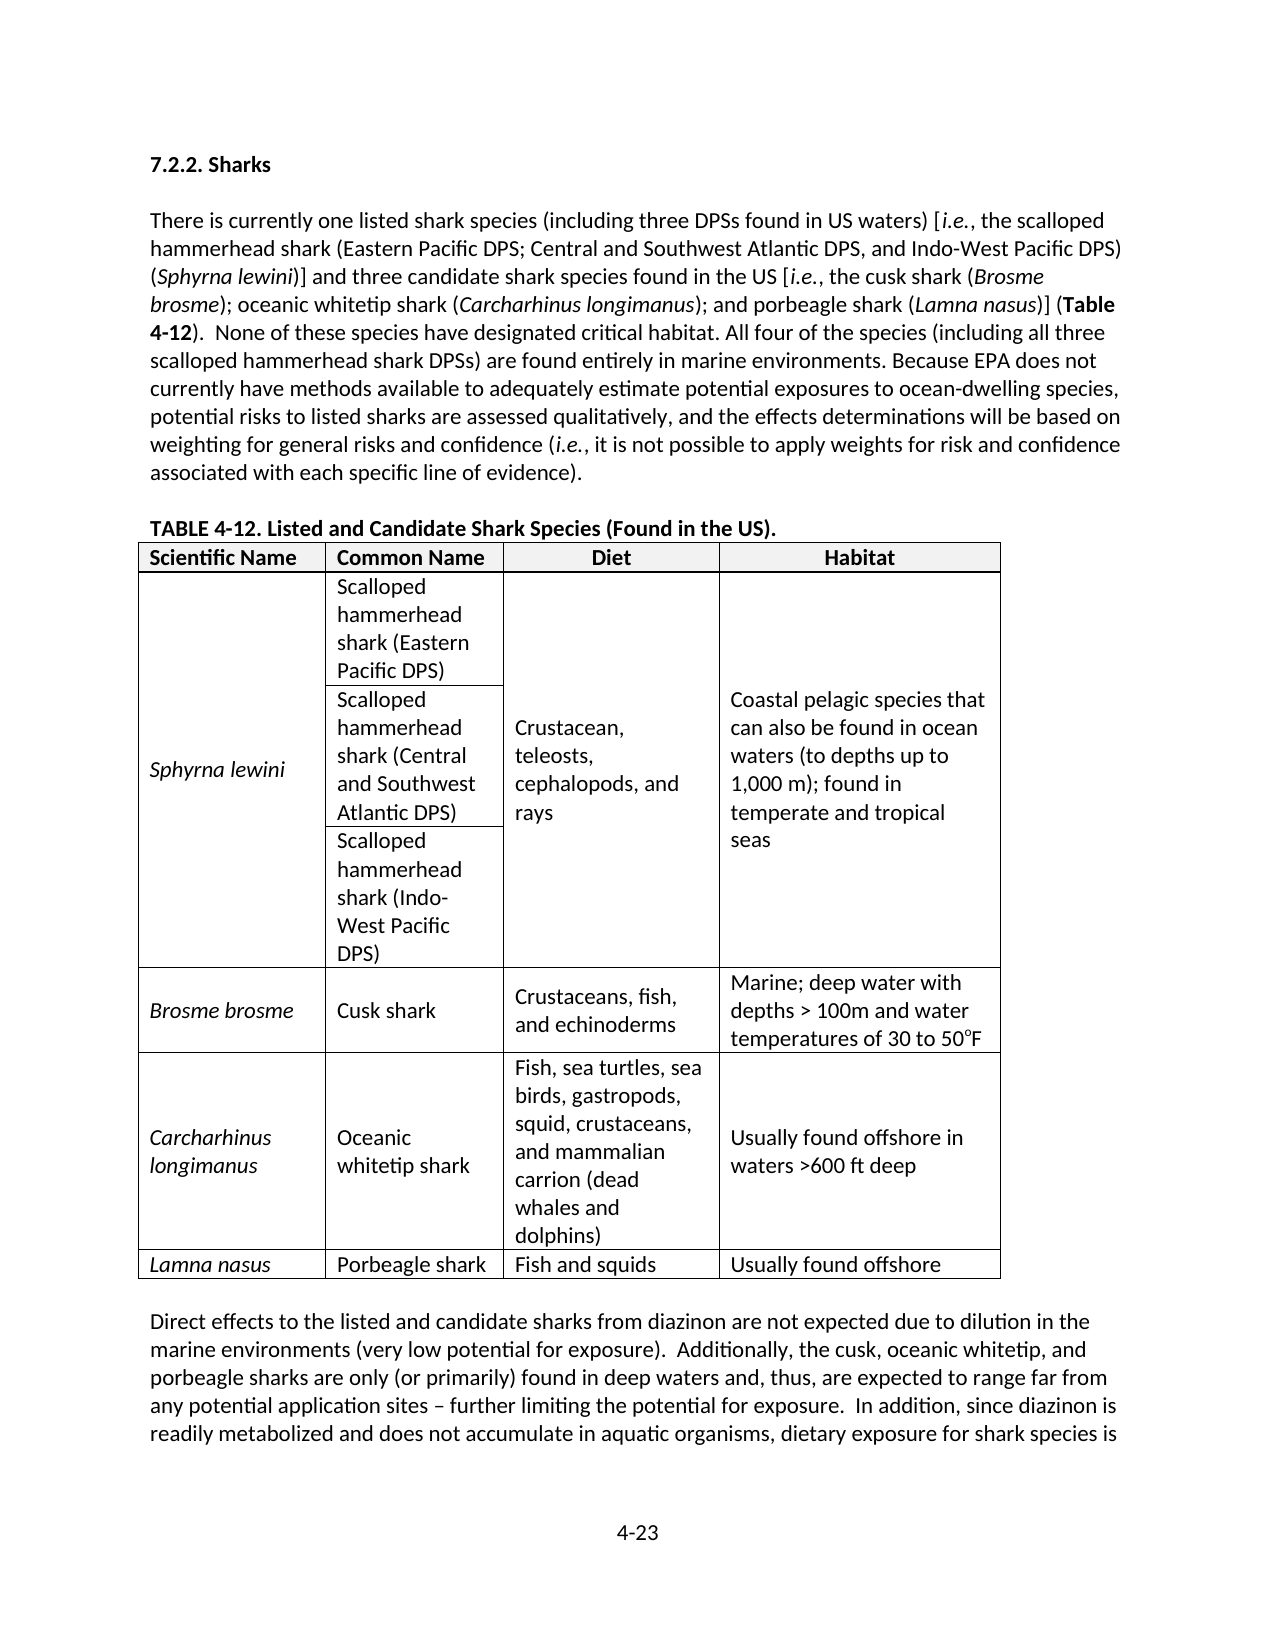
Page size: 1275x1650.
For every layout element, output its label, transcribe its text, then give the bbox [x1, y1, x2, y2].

table_cell Coastal pelagic species that can also be found in ocean waters (to depths up to 1,000 m); found in temperate and tropical seas [720, 573, 1000, 967]
table_cell Usually found offshore in waters >600 ft deep [720, 1053, 1000, 1249]
table_cell Fish and squids [504, 1250, 719, 1278]
table_cell Crustaceans, fish, and echinoderms [504, 968, 719, 1052]
table_cell Scalloped hammerhead shark (Eastern Pacific DPS) [326, 573, 503, 684]
table_cell Oceanic whitetip shark [326, 1053, 503, 1249]
table_header Common Name [326, 543, 503, 571]
table_cell Usually found offshore [720, 1250, 1000, 1278]
table_header Habitat [720, 543, 1000, 571]
table_cell Marine; deep water with depths > 100m and water temperatures of 30 to 50oF [720, 968, 1000, 1052]
table_cell Brosme brosme [139, 968, 325, 1052]
table_cell Crustacean, teleosts, cephalopods, and rays [504, 573, 719, 967]
text 7.2.2. Sharks [150, 150, 1125, 178]
text There is currently one listed shark species (including three DPSs found in US waters) [i.e., the scalloped hammerhead shark (Eastern Pacific DPS; Central and Southwest Atlantic DPS, and Indo-West Pacific DPS) (Sphyrna lewini)] and three candidate shark species found in the US [i.e., the cusk shark (Brosme brosme); oceanic whitetip shark (Carcharhinus longimanus); and porbeagle shark (Lamna nasus)] (Table 4-12). None of these species have designated critical habitat. All four of the species (including all three scalloped hammerhead shark DPSs) are found entirely in marine environments. Because EPA does not currently have methods available to adequately estimate potential exposures to ocean-dwelling species, potential risks to listed sharks are assessed qualitatively, and the effects determinations will be based on weighting for general risks and confidence (i.e., it is not possible to apply weights for risk and confidence associated with each specific line of evidence). [150, 206, 1125, 486]
table_header Diet [504, 543, 719, 571]
table_cell Scalloped hammerhead shark (Indo-West Pacific DPS) [326, 827, 503, 967]
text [150, 1307, 1125, 1447]
table_cell Sphyrna lewini [139, 573, 325, 967]
table_header Scientific Name [139, 543, 325, 571]
table_cell Lamna nasus [139, 1250, 325, 1278]
table_cell Scalloped hammerhead shark (Central and Southwest Atlantic DPS) [326, 686, 503, 826]
table_cell Carcharhinus longimanus [139, 1053, 325, 1249]
table_cell Porbeagle shark [326, 1250, 503, 1278]
table_cell Fish, sea turtles, sea birds, gastropods, squid, crustaceans, and mammalian carrion (dead whales and dolphins) [504, 1053, 719, 1249]
text TABLE 4-12. Listed and Candidate Shark Species (Found in the US). [150, 514, 1125, 542]
table_cell Cusk shark [326, 968, 503, 1052]
